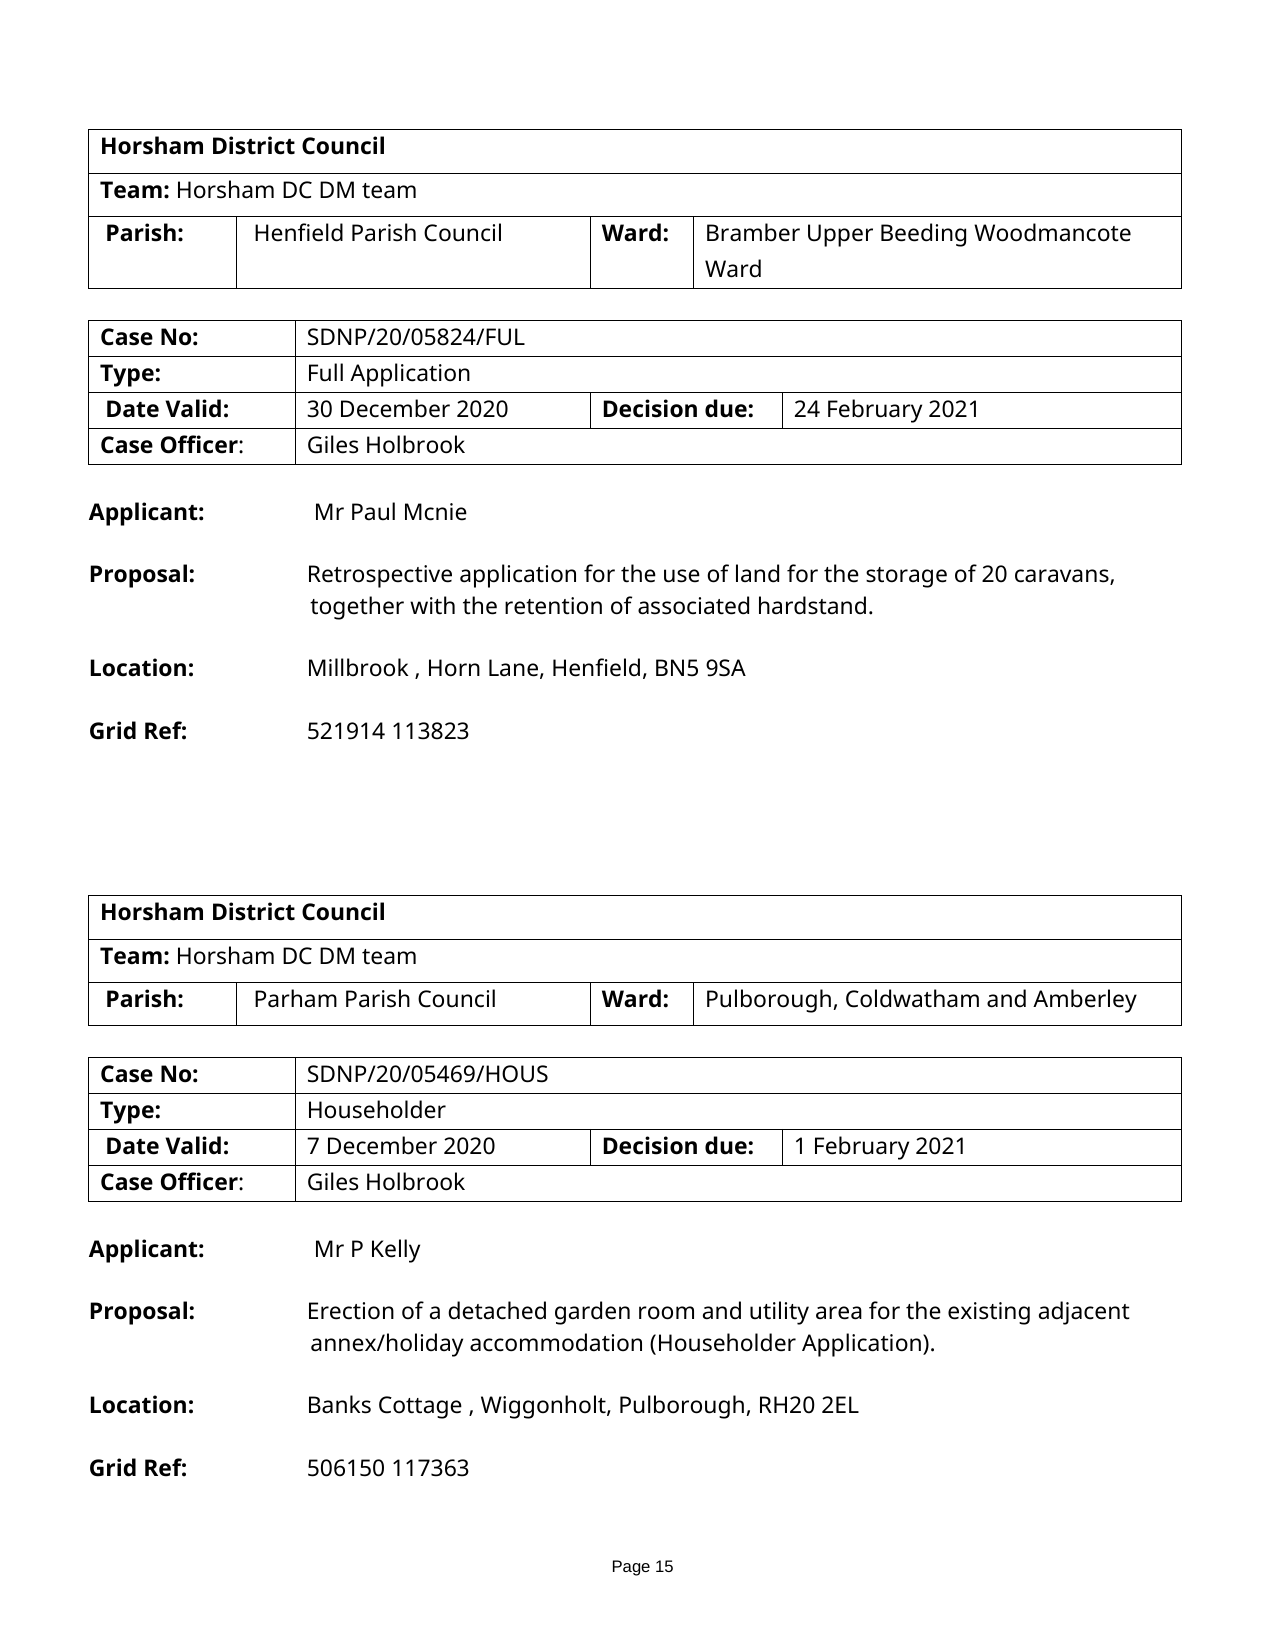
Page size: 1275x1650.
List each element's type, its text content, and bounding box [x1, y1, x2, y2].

table_cell Householder [296, 1094, 1181, 1129]
table_cell 30 December 2020 [296, 393, 590, 428]
table_cell Team: Horsham DC DM team [89, 940, 1181, 982]
text Proposal: Erection of a detached garden room and utility area for the existing adjacent annex/holiday accommodation (Householder Application). [89, 1295, 1196, 1358]
table_header Case No: [89, 1058, 295, 1093]
table_cell Team: Horsham DC DM team [89, 174, 1181, 216]
text Location: Millbrook , Horn Lane, Henfield, BN5 9SA [89, 652, 1196, 683]
table_cell Bramber Upper Beeding Woodmancote Ward [694, 217, 1181, 288]
table_cell Ward: [591, 217, 693, 288]
table_cell Date Valid: [89, 393, 295, 428]
table_cell Date Valid: [89, 1130, 295, 1165]
text Location: Banks Cottage , Wiggonholt, Pulborough, RH20 2EL [89, 1389, 1196, 1420]
table_cell Giles Holbrook [296, 429, 1181, 464]
table_header Horsham District Council [89, 896, 1181, 938]
table_cell Decision due: [591, 393, 782, 428]
table_cell Parish: [89, 217, 236, 288]
text Applicant: Mr Paul Mcnie [89, 496, 1196, 527]
table_cell Parham Parish Council [237, 983, 590, 1025]
table_cell Henfield Parish Council [237, 217, 590, 288]
table_cell Case Officer: [89, 429, 295, 464]
table_header Case No: [89, 321, 295, 356]
table_cell Ward: [591, 983, 693, 1025]
table_cell Pulborough, Coldwatham and Amberley [694, 983, 1181, 1025]
table_cell 1 February 2021 [783, 1130, 1181, 1165]
text Grid Ref: 521914 113823 [89, 715, 1196, 746]
table_header Horsham District Council [89, 130, 1181, 173]
table_cell Type: [89, 1094, 295, 1129]
text Grid Ref: 506150 117363 [89, 1452, 1196, 1483]
text Applicant: Mr P Kelly [89, 1233, 1196, 1264]
table_cell Type: [89, 357, 295, 392]
table_header SDNP/20/05469/HOUS [296, 1058, 1181, 1093]
table_cell 24 February 2021 [783, 393, 1181, 428]
table_cell Full Application [296, 357, 1181, 392]
table_header SDNP/20/05824/FUL [296, 321, 1181, 356]
table_cell Giles Holbrook [296, 1166, 1181, 1201]
table_cell 7 December 2020 [296, 1130, 590, 1165]
table_cell Parish: [89, 983, 236, 1025]
table_cell Decision due: [591, 1130, 782, 1165]
text Proposal: Retrospective application for the use of land for the storage of 20 caravans, together with the retention of associated hardstand. [89, 558, 1196, 621]
table_cell Case Officer: [89, 1166, 295, 1201]
